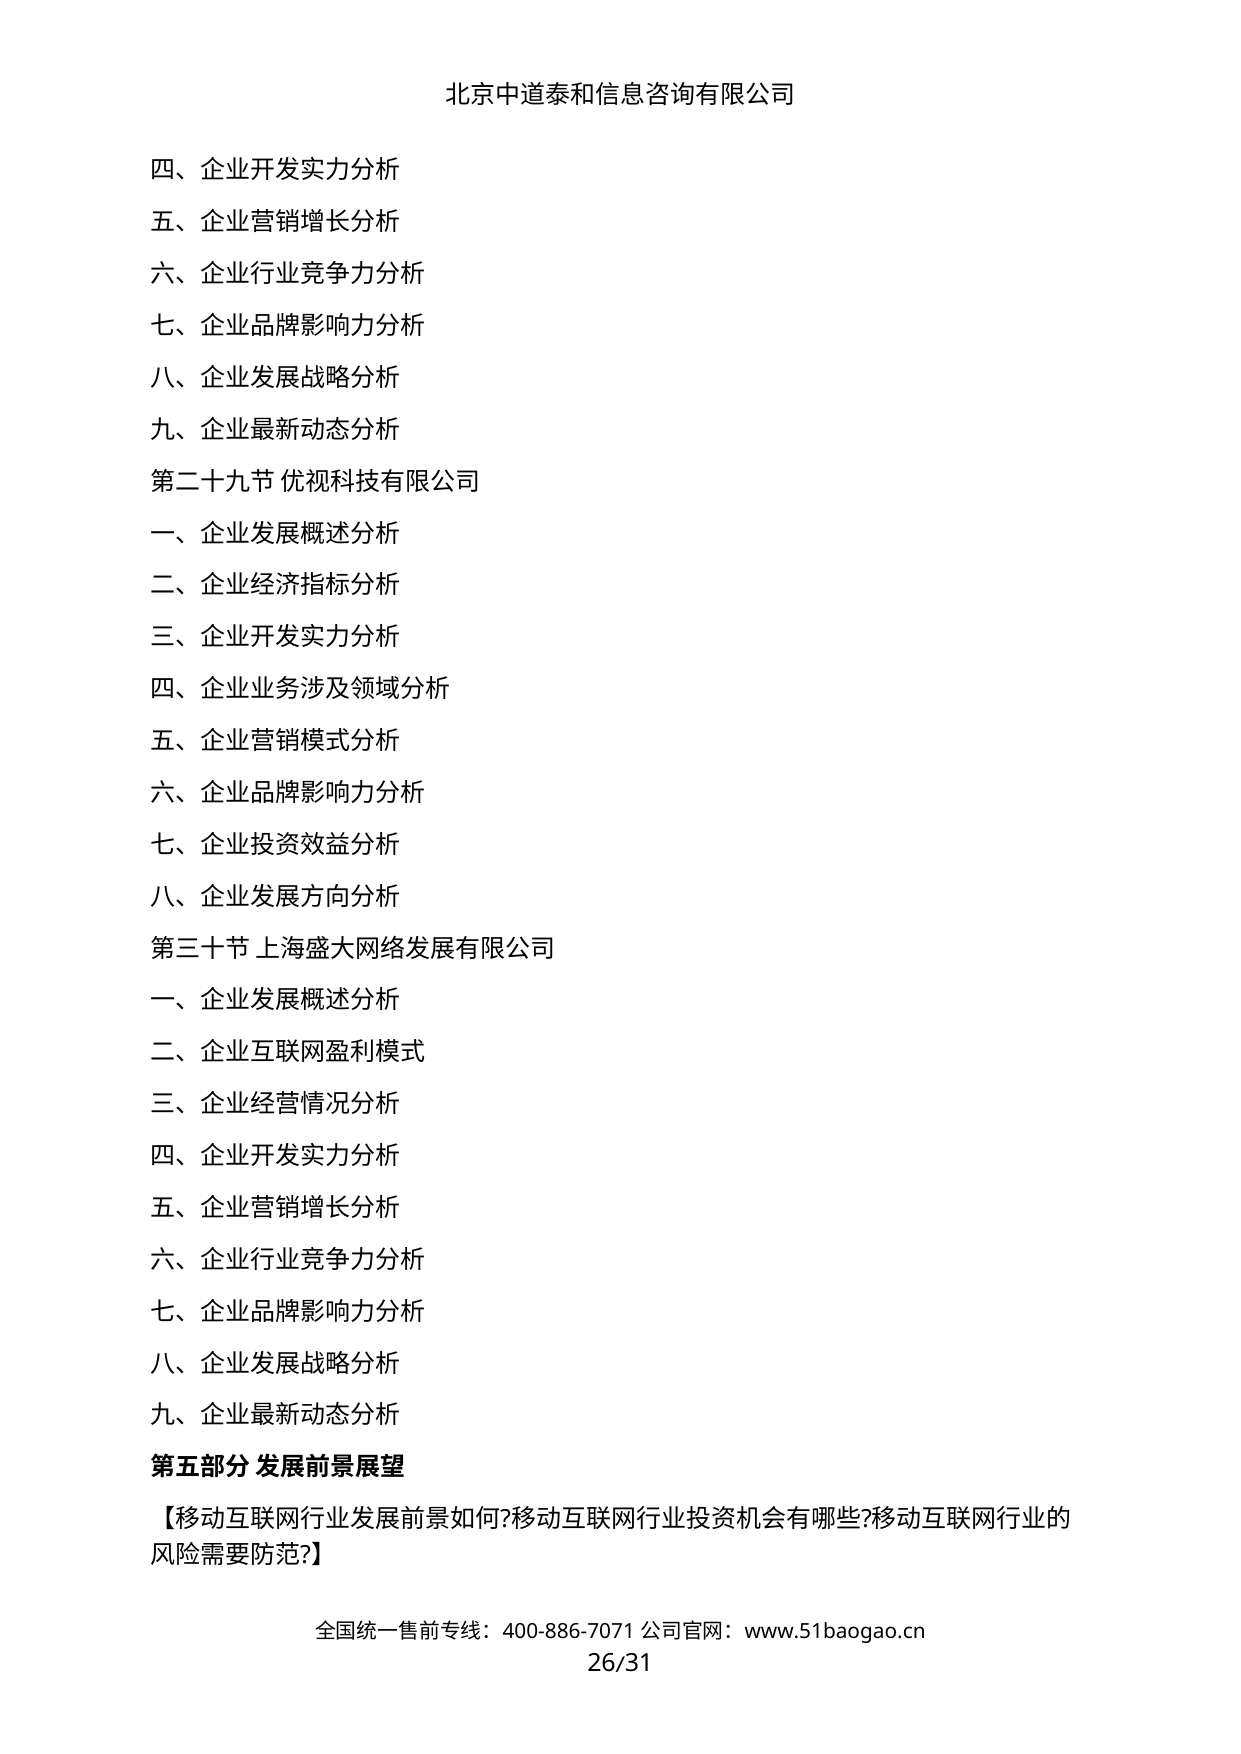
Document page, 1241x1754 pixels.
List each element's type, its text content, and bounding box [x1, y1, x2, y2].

text 三、企业开发实力分析 [150, 617, 1090, 653]
text 六、企业行业竞争力分析 [150, 1239, 1090, 1276]
text 第五部分 发展前景展望 [150, 1447, 1090, 1483]
text 四、企业开发实力分析 [150, 150, 1090, 186]
text 二、企业互联网盈利模式 [150, 1032, 1090, 1068]
text 八、企业发展战略分析 [150, 1343, 1090, 1379]
text 五、企业营销模式分析 [150, 721, 1090, 757]
text 九、企业最新动态分析 [150, 1395, 1090, 1431]
text 五、企业营销增长分析 [150, 1187, 1090, 1224]
text 九、企业最新动态分析 [150, 409, 1090, 446]
text 六、企业行业竞争力分析 [150, 254, 1090, 290]
text 一、企业发展概述分析 [150, 513, 1090, 549]
text 七、企业品牌影响力分析 [150, 306, 1090, 342]
text 七、企业品牌影响力分析 [150, 1291, 1090, 1327]
text 四、企业业务涉及领域分析 [150, 669, 1090, 705]
text 一、企业发展概述分析 [150, 980, 1090, 1016]
text 三、企业经营情况分析 [150, 1084, 1090, 1120]
text 【移动互联网行业发展前景如何?移动互联网行业投资机会有哪些?移动互联网行业的风险需要防范?】 [150, 1499, 1090, 1571]
text 第二十九节 优视科技有限公司 [150, 461, 1090, 497]
text 五、企业营销增长分析 [150, 202, 1090, 238]
text 第三十节 上海盛大网络发展有限公司 [150, 928, 1090, 964]
text 四、企业开发实力分析 [150, 1136, 1090, 1172]
text 六、企业品牌影响力分析 [150, 772, 1090, 809]
text 八、企业发展方向分析 [150, 876, 1090, 912]
text 七、企业投资效益分析 [150, 824, 1090, 861]
text 二、企业经济指标分析 [150, 565, 1090, 601]
text 八、企业发展战略分析 [150, 357, 1090, 394]
